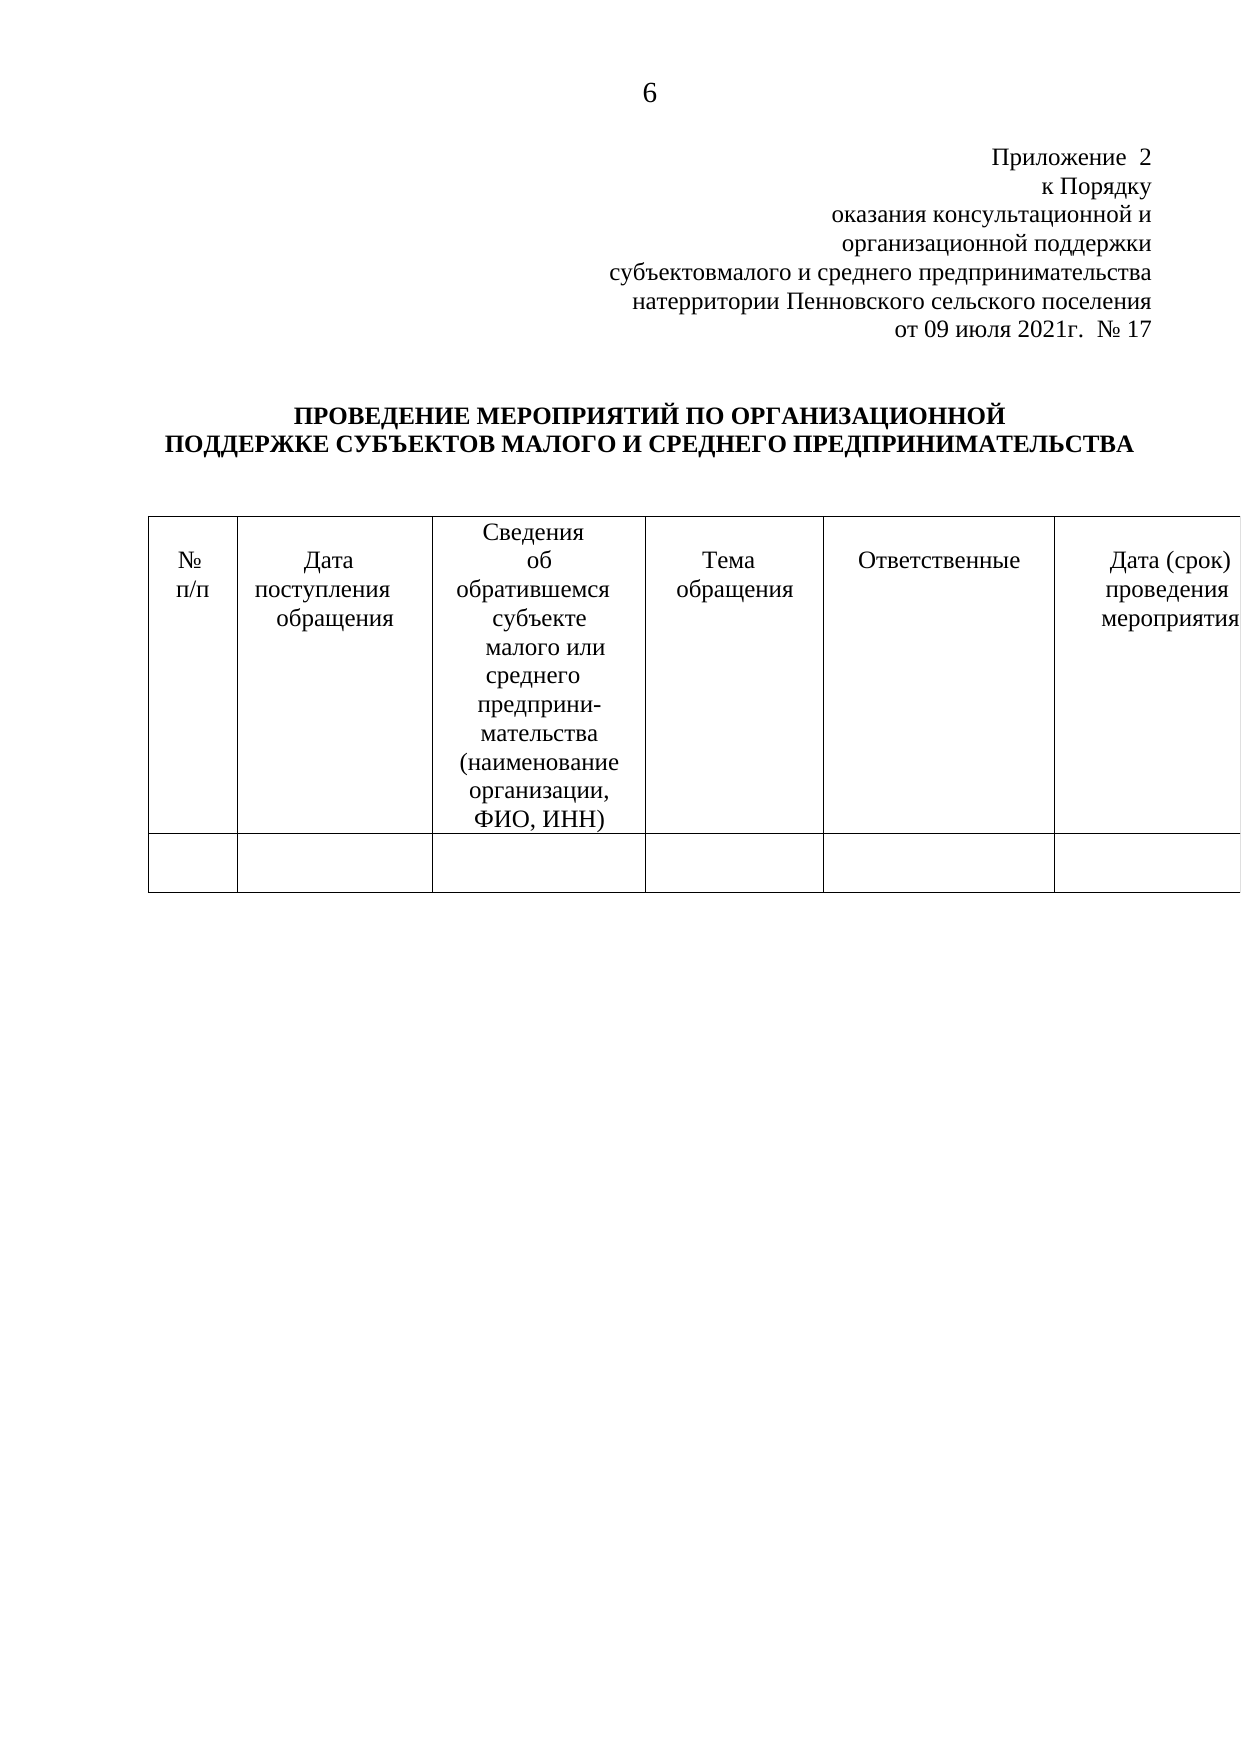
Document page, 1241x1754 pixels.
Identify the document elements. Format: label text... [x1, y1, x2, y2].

text к Порядку [148, 171, 1152, 199]
text организационной поддержки [148, 228, 1152, 257]
text субъектовмалого и среднего предпринимательства [148, 257, 1152, 286]
table_header Ответственные [824, 517, 1054, 833]
text натерритории Пенновского сельского поселения [148, 286, 1152, 314]
table_header № п/п [149, 517, 237, 833]
table_header Тема обращения [646, 517, 823, 833]
table_cell [824, 834, 1054, 892]
text ПОДДЕРЖКЕ СУБЪЕКТОВ МАЛОГО И СРЕДНЕГО ПРЕДПРИНИМАТЕЛЬСТВА [148, 429, 1152, 458]
table_cell [238, 834, 432, 892]
table_header Сведения об обратившемся субъекте малого или среднего предприни- мательства (наименование организации, ФИО, ИНН) [433, 517, 645, 833]
text от 09 июля 2021г. № 17 [148, 314, 1152, 343]
text ПРОВЕДЕНИЕ МЕРОПРИЯТИЙ ПО ОРГАНИЗАЦИОННОЙ [148, 401, 1152, 429]
table_header Дата (срок) проведения мероприятия [1055, 517, 1240, 833]
table_header Дата поступления обращения [238, 517, 432, 833]
table_cell [1055, 834, 1240, 892]
table_cell [149, 834, 237, 892]
text оказания консультационной и [148, 199, 1152, 228]
text Приложение 2 [148, 142, 1152, 171]
table_cell [646, 834, 823, 892]
table_cell [433, 834, 645, 892]
